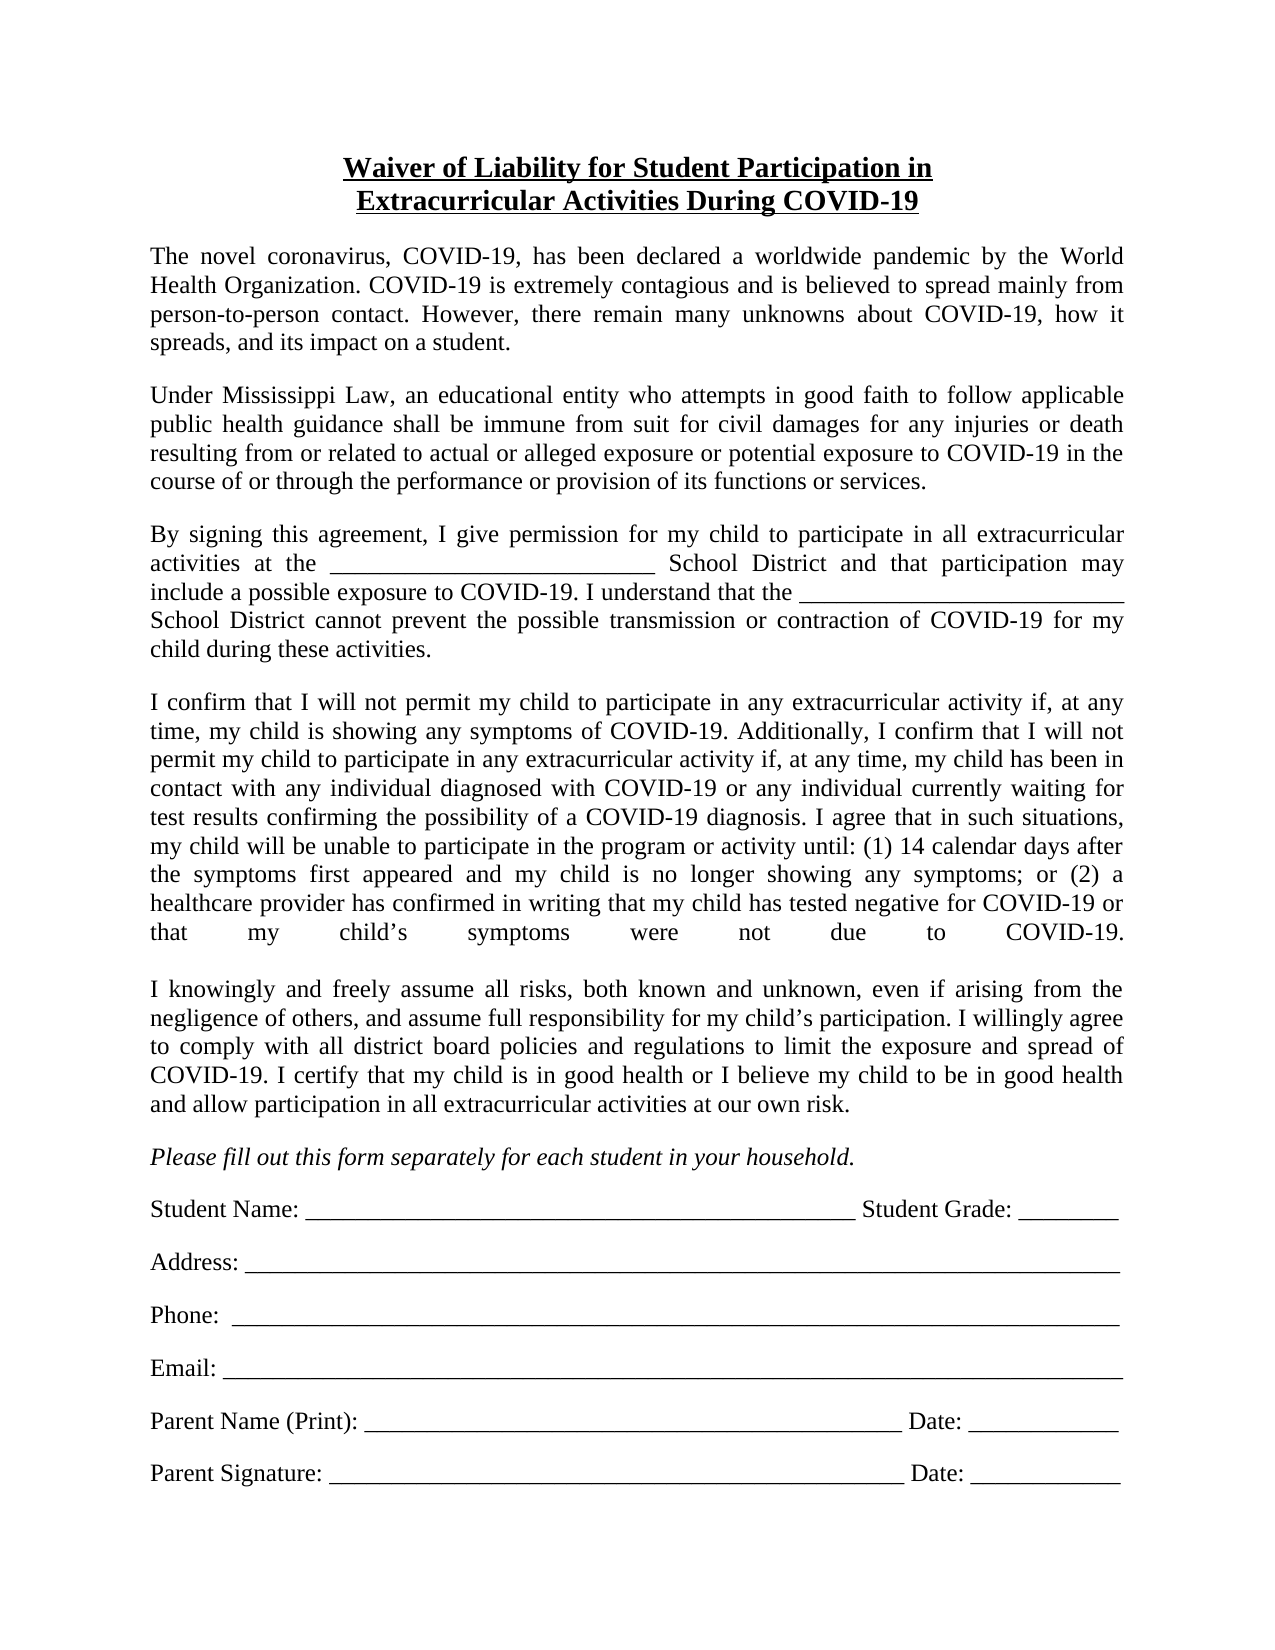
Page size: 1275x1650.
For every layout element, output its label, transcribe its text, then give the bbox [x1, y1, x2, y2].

text Phone: _______________________________________________________________________ [150, 1300, 1125, 1329]
text By signing this agreement, I give permission for my child to participate in all extracurricular activities at the __________________________ School District and that participation may include a possible exposure to COVID-19. I understand that the __________________________ School District cannot prevent the possible transmission or contraction of COVID-19 for my child during these activities. [150, 519, 1125, 663]
text Student Name: ____________________________________________ Student Grade: ________ [150, 1194, 1125, 1223]
text Parent Signature: ______________________________________________ Date: ____________ [150, 1458, 1125, 1487]
text Address: ______________________________________________________________________ [150, 1247, 1125, 1276]
text Please fill out this form separately for each student in your household. [150, 1142, 1125, 1170]
text Email: ________________________________________________________________________ [150, 1353, 1125, 1382]
text Waiver of Liability for Student Participation in [150, 150, 1125, 183]
text Under Mississippi Law, an educational entity who attempts in good faith to follow applicable public health guidance shall be immune from suit for civil damages for any injuries or death resulting from or related to actual or alleged exposure or potential exposure to COVID-19 in the course of or through the performance or provision of its functions or services. [150, 380, 1125, 495]
text Parent Name (Print): ___________________________________________ Date: ____________ [150, 1406, 1125, 1434]
text Extracurricular Activities During COVID-19 [150, 183, 1125, 217]
text I knowingly and freely assume all risks, both known and unknown, even if arising from the negligence of others, and assume full responsibility for my child’s participation. I willingly agree to comply with all district board policies and regulations to limit the exposure and spread of COVID-19. I certify that my child is in good health or I believe my child to be in good health and allow participation in all extracurricular activities at our own risk. [150, 974, 1125, 1118]
text I confirm that I will not permit my child to participate in any extracurricular activity if, at any time, my child is showing any symptoms of COVID-19. Additionally, I confirm that I will not permit my child to participate in any extracurricular activity if, at any time, my child has been in contact with any individual diagnosed with COVID-19 or any individual currently waiting for test results confirming the possibility of a COVID-19 diagnosis. I agree that in such situations, my child will be unable to participate in the program or activity until: (1) 14 calendar days after the symptoms first appeared and my child is no longer showing any symptoms; or (2) a healthcare provider has confirmed in writing that my child has tested negative for COVID-19 or that my child’s symptoms were not due to COVID-19. [150, 687, 1125, 974]
text The novel coronavirus, COVID-19, has been declared a worldwide pandemic by the World Health Organization. COVID-19 is extremely contagious and is believed to spread mainly from person-to-person contact. However, there remain many unknowns about COVID-19, how it spreads, and its impact on a student. [150, 241, 1125, 356]
